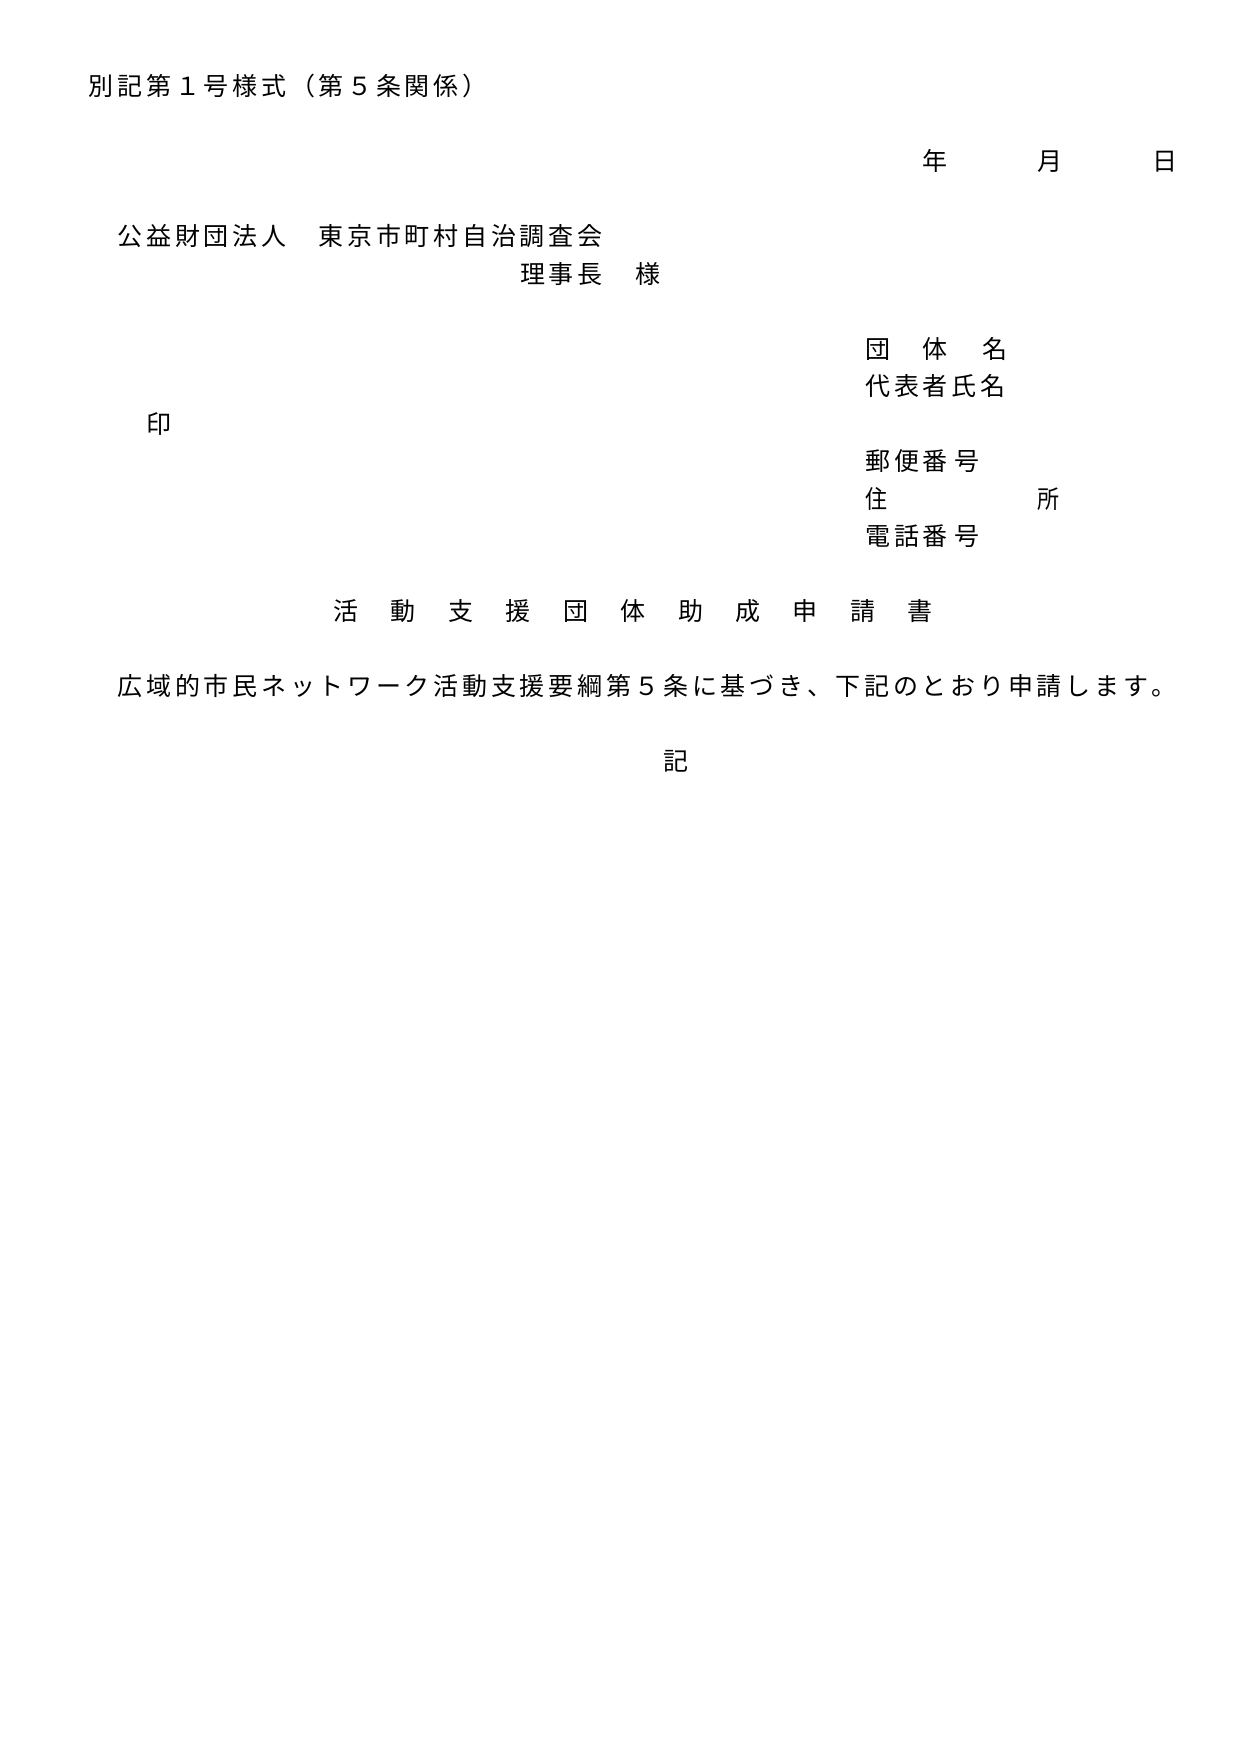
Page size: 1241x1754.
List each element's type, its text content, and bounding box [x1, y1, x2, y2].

text 団 体 名 [89, 329, 1181, 366]
text 活 動 支 援 団 体 助 成 申 請 書 [89, 591, 1181, 629]
text 記 [89, 741, 1181, 779]
text 年 月 日 [89, 141, 1181, 179]
text 公益財団法人 東京市町村自治調査会 [113, 216, 1181, 254]
text 郵便番号 [89, 441, 1181, 479]
text 広域的市民ネットワーク活動支援要綱第５条に基づき、下記のとおり申請します。 [89, 666, 1181, 704]
text 別記第１号様式（第５条関係） [89, 66, 1181, 104]
text 代表者氏名 印 [89, 366, 1181, 441]
text 理事長 様 [89, 254, 1181, 291]
text 電話番号 [89, 516, 1181, 554]
text 住 所 [89, 479, 1181, 516]
